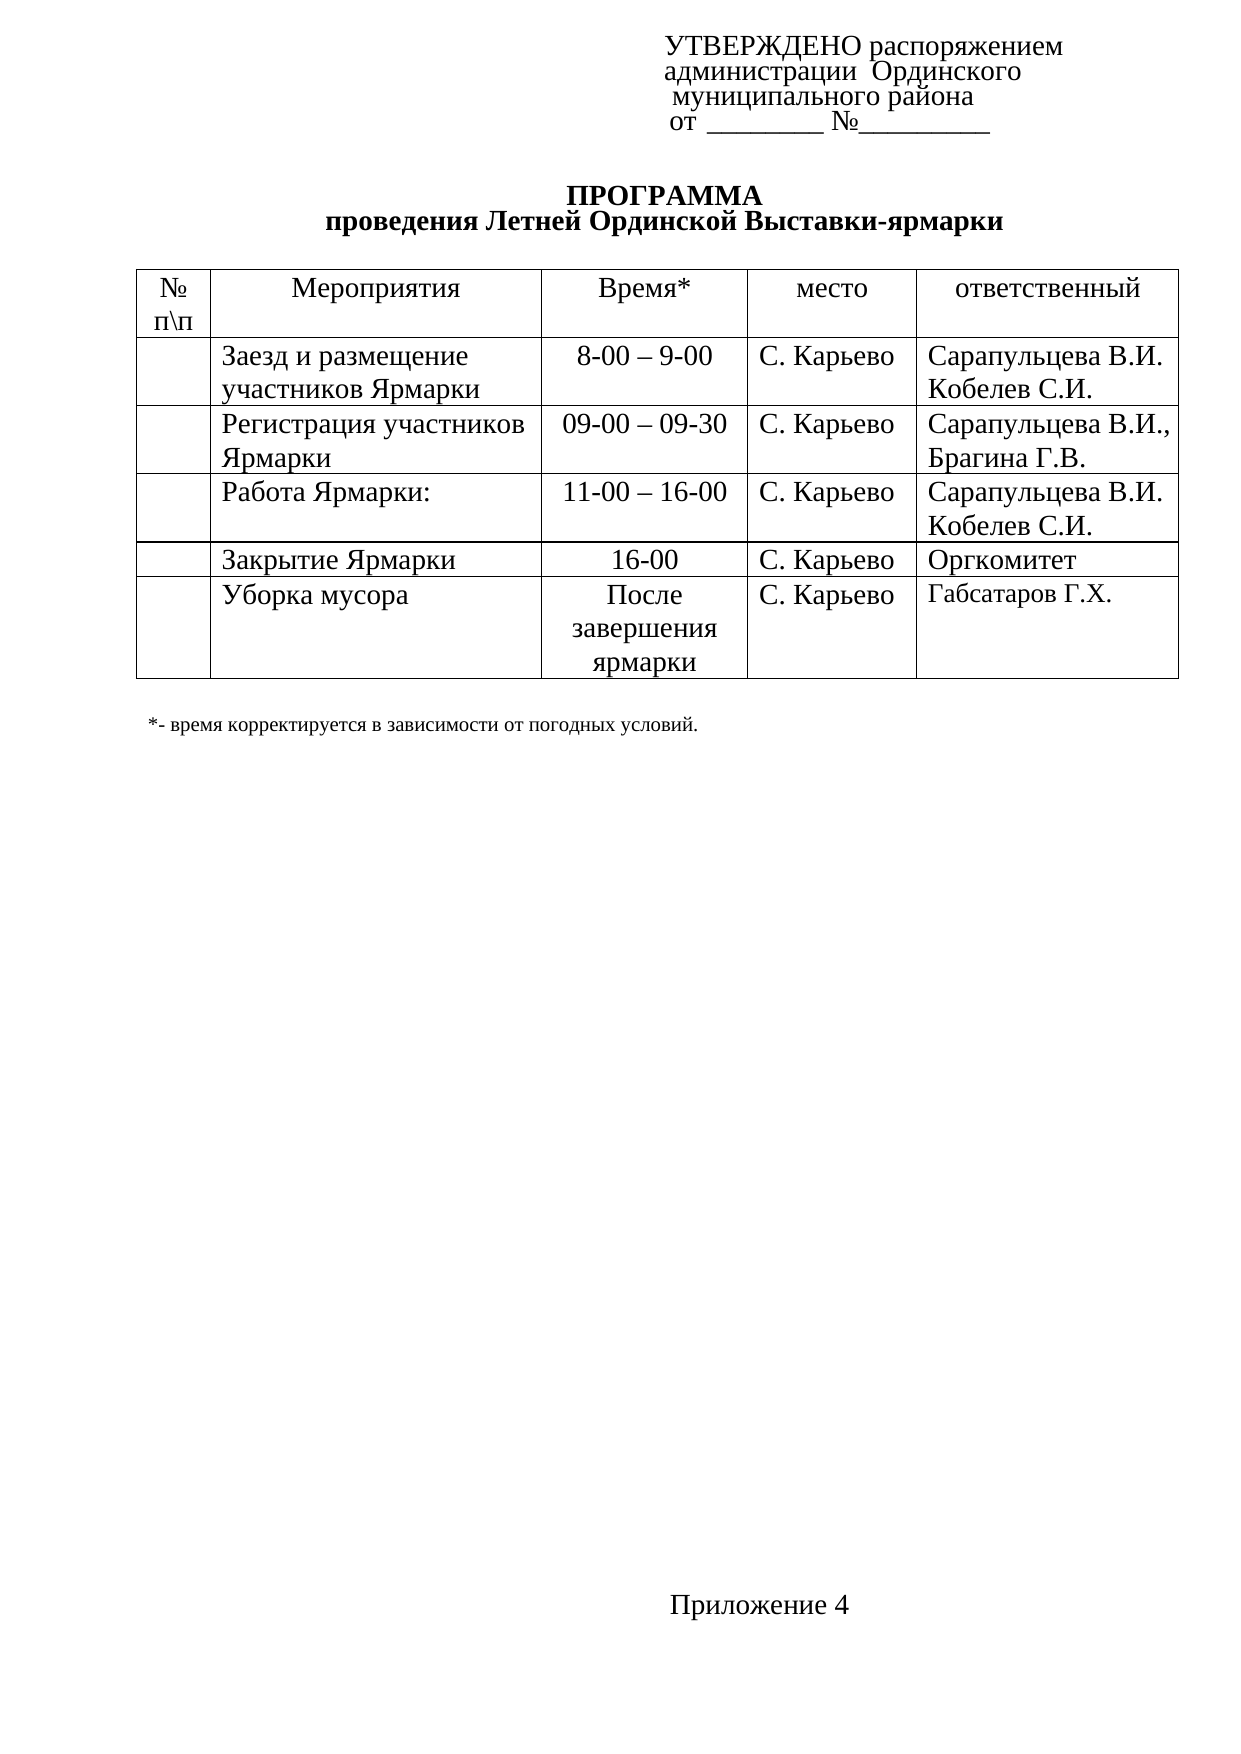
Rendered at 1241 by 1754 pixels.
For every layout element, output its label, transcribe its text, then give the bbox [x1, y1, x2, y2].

table_cell Сарапульцева В.И. Кобелев С.И. [917, 474, 1178, 541]
table_cell 16-00 [542, 543, 747, 576]
table_cell Сарапульцева В.И. Кобелев С.И. [917, 338, 1178, 405]
table_cell Оргкомитет [917, 543, 1178, 576]
table_cell Заезд и размещение участников Ярмарки [211, 338, 541, 405]
text от ________ №_________ [148, 110, 1181, 135]
table_cell Закрытие Ярмарки [211, 543, 541, 576]
table_cell [137, 474, 210, 541]
table_cell С. Карьево [748, 338, 916, 405]
table_header Мероприятия [211, 270, 541, 337]
text Приложение 4 [148, 1594, 1181, 1619]
table_cell [137, 577, 210, 678]
text муниципального района [148, 85, 1181, 110]
table_cell С. Карьево [748, 543, 916, 576]
table_cell С. Карьево [748, 406, 916, 473]
table_cell [137, 338, 210, 405]
text *- время корректируется в зависимости от погодных условий. [148, 712, 1179, 736]
table_header Время* [542, 270, 747, 337]
text УТВЕРЖДЕНО распоряжением администрации Ординского [664, 35, 1181, 85]
text ПРОГРАММА [148, 185, 1181, 210]
table_cell 09-00 – 09-30 [542, 406, 747, 473]
table_header место [748, 270, 916, 337]
table_cell [137, 406, 210, 473]
table_cell С. Карьево [748, 474, 916, 541]
table_cell После завершения ярмарки [542, 577, 747, 678]
table_header ответственный [917, 270, 1178, 337]
table_cell 8-00 – 9-00 [542, 338, 747, 405]
table_cell Уборка мусора [211, 577, 541, 678]
table_cell [137, 543, 210, 576]
table_cell С. Карьево [748, 577, 916, 678]
table_cell Работа Ярмарки: [211, 474, 541, 541]
table_cell Регистрация участников Ярмарки [211, 406, 541, 473]
table_cell 11-00 – 16-00 [542, 474, 747, 541]
table_cell Сарапульцева В.И., Брагина Г.В. [917, 406, 1178, 473]
table_header № п\п [137, 270, 210, 337]
table_cell Габсатаров Г.Х. [917, 577, 1178, 678]
text проведения Летней Ординской Выставки-ярмарки [148, 210, 1181, 235]
